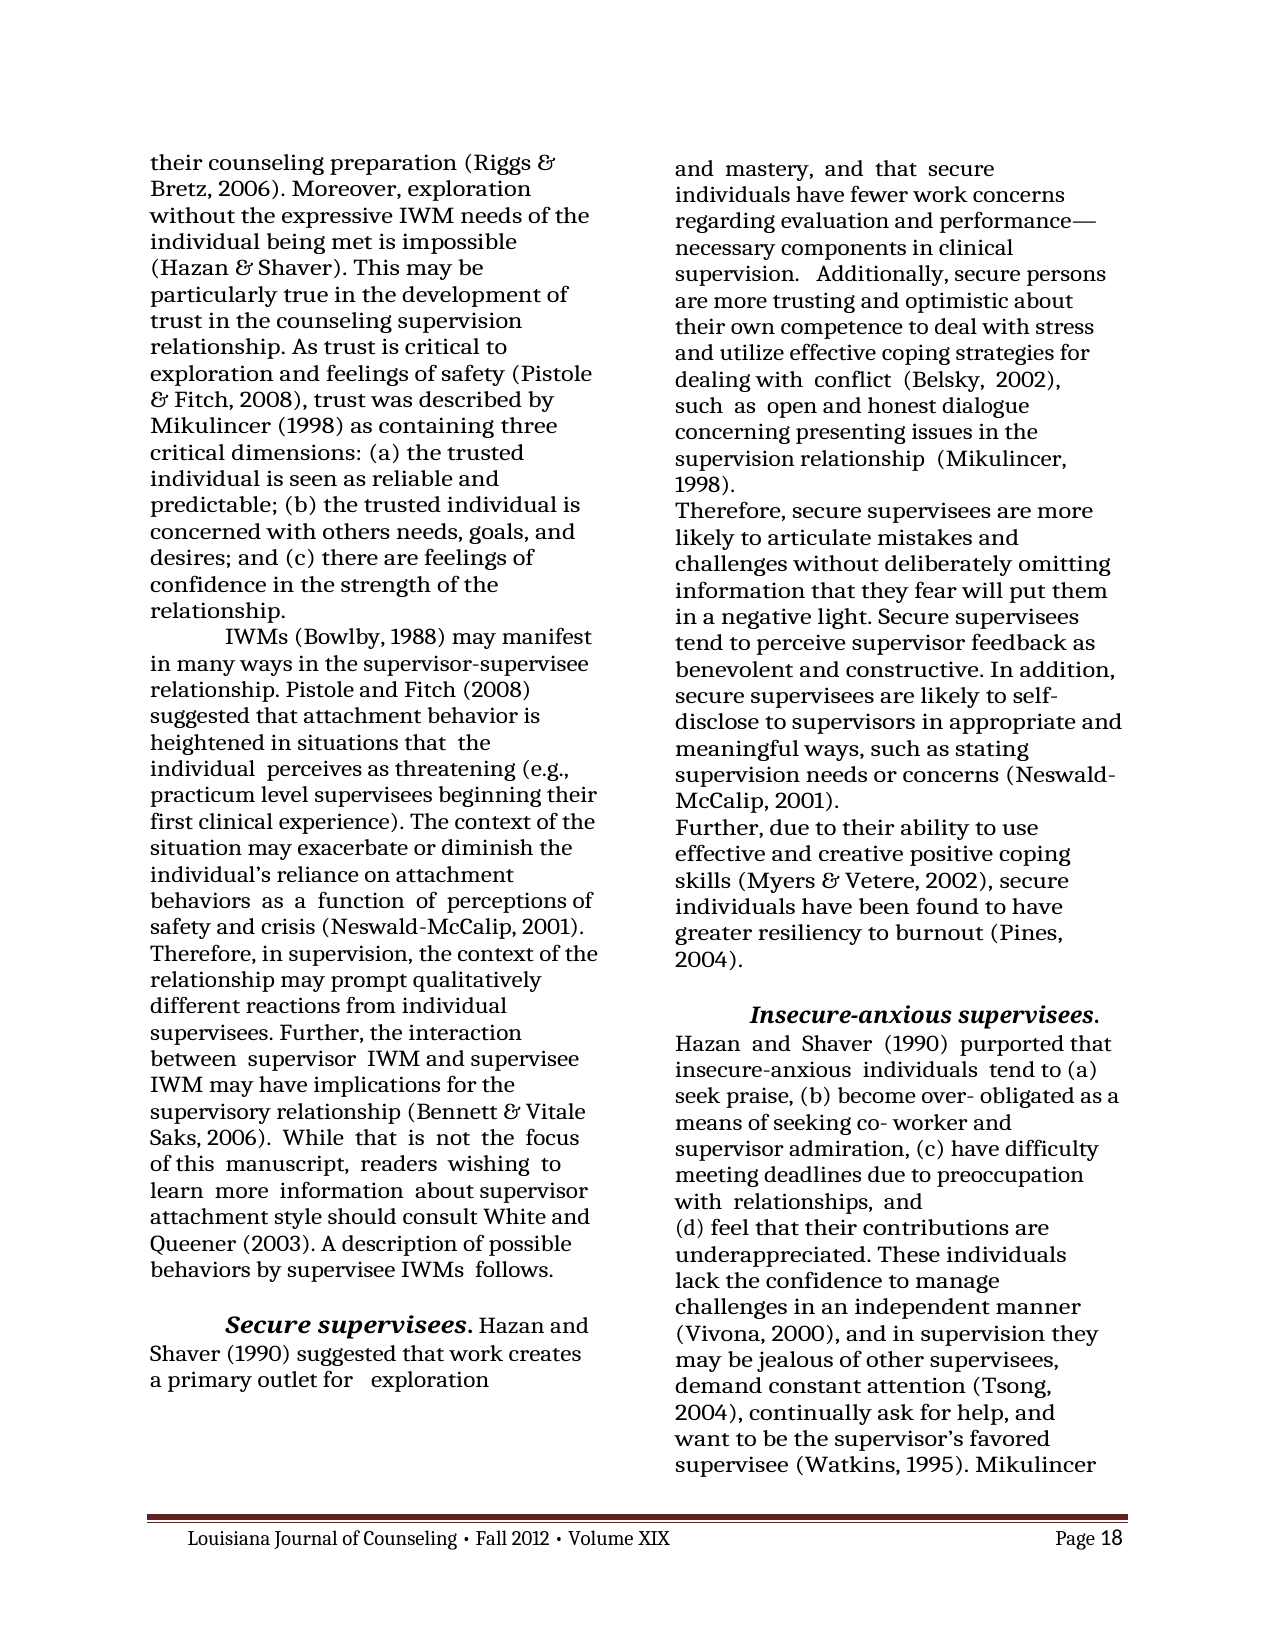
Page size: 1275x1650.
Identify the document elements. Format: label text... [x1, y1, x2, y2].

text and mastery, and that secure individuals have fewer work concerns regarding evaluation and performance—necessary components in clinical supervision. Additionally, secure persons are more trusting and optimistic about their own competence to deal with stress and utilize effective coping strategies for dealing with conflict (Belsky, 2002), such as open and honest dialogue concerning presenting issues in the supervision relationship (Mikulincer, 1998). [675, 156, 1115, 498]
text their counseling preparation (Riggs & Bretz, 2006). Moreover, exploration without the expressive IWM needs of the individual being met is impossible (Hazan & Shaver). This may be particularly true in the development of trust in the counseling supervision relationship. As trust is critical to exploration and feelings of safety (Pistole & Fitch, 2008), trust was described by Mikulincer (1998) as containing three critical dimensions: (a) the trusted individual is seen as reliable and predictable; (b) the trusted individual is concerned with others needs, goals, and desires; and (c) there are feelings of confidence in the strength of the relationship. [150, 150, 600, 624]
text Therefore, secure supervisees are more likely to articulate mistakes and challenges without deliberately omitting information that they fear will put them in a negative light. Secure supervisees tend to perceive supervisor feedback as benevolent and constructive. In addition, secure supervisees are likely to self-disclose to supervisors in appropriate and meaningful ways, such as stating supervision needs or concerns (Neswald-McCalip, 2001). [675, 498, 1124, 814]
text IWMs (Bowlby, 1988) may manifest in many ways in the supervisor-supervisee relationship. Pistole and Fitch (2008) suggested that attachment behavior is heightened in situations that the individual perceives as threatening (e.g., practicum level supervisees beginning their first clinical experience). The context of the situation may exacerbate or diminish the individual’s reliance on attachment behaviors as a function of perceptions of safety and crisis (Neswald-McCalip, 2001). Therefore, in supervision, the context of the relationship may prompt qualitatively different reactions from individual supervisees. Further, the interaction between supervisor IWM and supervisee IWM may have implications for the supervisory relationship (Bennett & Vitale Saks, 2006). While that is not the focus of this manuscript, readers wishing to learn more information about supervisor attachment style should consult White and Queener (2003). A description of possible behaviors by supervisee IWMs follows. [150, 624, 599, 1283]
text Hazan and Shaver (1990) purported that insecure-anxious individuals tend to (a) seek praise, (b) become over- obligated as a means of seeking co- worker and supervisor admiration, (c) have difficulty meeting deadlines due to preoccupation with relationships, and [675, 1031, 1120, 1215]
text Insecure-anxious supervisees. [750, 999, 1120, 1030]
text Further, due to their ability to use effective and creative positive coping skills (Myers & Vetere, 2002), secure individuals have been found to have greater resiliency to burnout (Pines, 2004). [675, 815, 1086, 973]
text Secure supervisees. Hazan and Shaver (1990) suggested that work creates a primary outlet for exploration [150, 1309, 591, 1393]
list feel that their contributions are underappreciated. These individuals lack the confidence to manage challenges in an independent manner (Vivona, 2000), and in supervision they may be jealous of other supervisees, demand constant attention (Tsong, 2004), continually ask for help, and want to be the supervisor’s favored supervisee (Watkins, 1995). Mikulincer [675, 1215, 1115, 1479]
